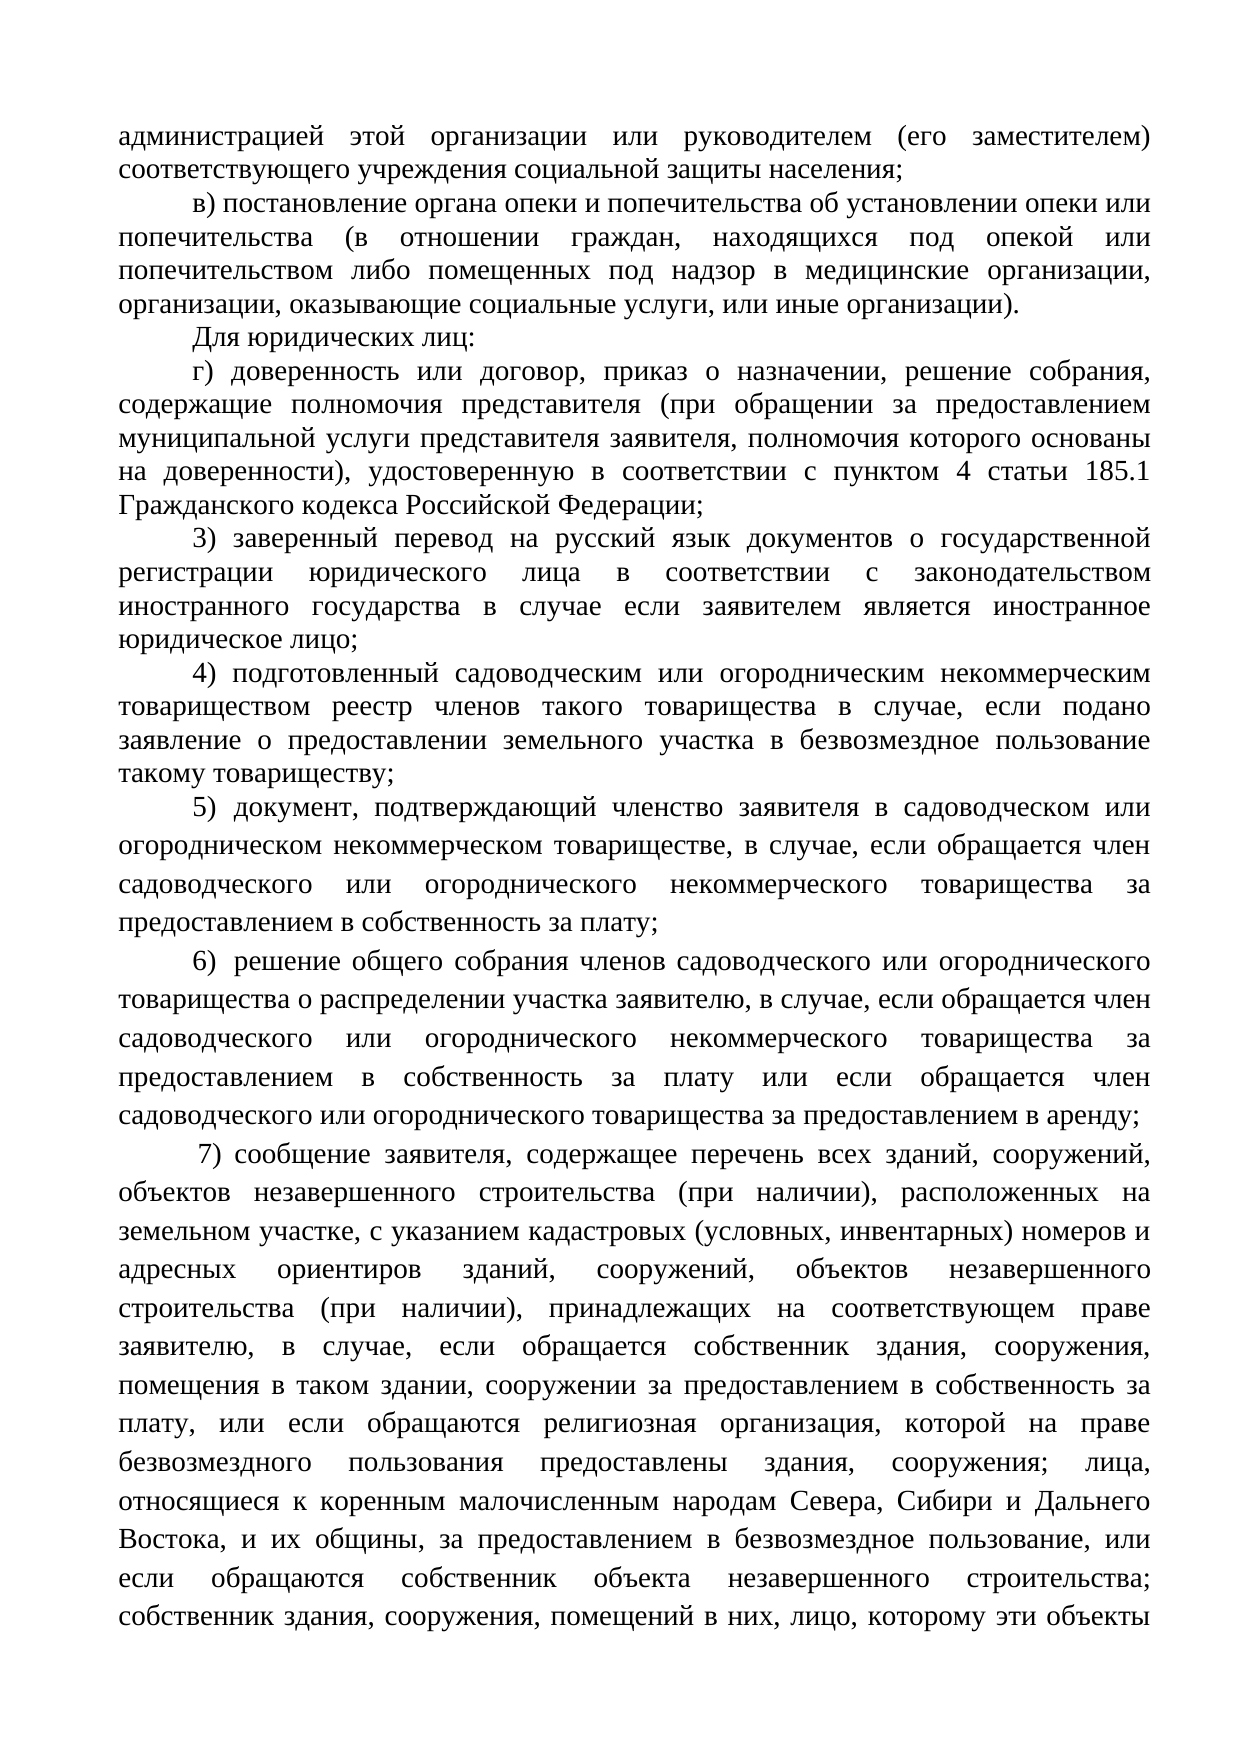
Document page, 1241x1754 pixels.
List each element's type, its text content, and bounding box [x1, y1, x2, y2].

text Для юридических лиц: [118, 319, 1152, 353]
text 3) заверенный перевод на русский язык документов о государственной регистрации юридического лица в соответствии с законодательством иностранного государства в случае если заявителем является иностранное юридическое лицо; [118, 521, 1152, 655]
list документ, подтверждающий членство заявителя в садоводческом или огородническом некоммерческом товариществе, в случае, если обращается член садоводческого или огороднического некоммерческого товарищества за предоставлением в собственность за плату; [118, 789, 1152, 938]
text г) доверенность или договор, приказ о назначении, решение собрания, содержащие полномочия представителя (при обращении за предоставлением муниципальной услуги представителя заявителя, полномочия которого основаны на доверенности), удостоверенную в соответствии с пунктом 4 статьи 185.1 Гражданского кодекса Российской Федерации; [118, 353, 1152, 521]
list решение общего собрания членов садоводческого или огороднического товарищества о распределении участка заявителю, в случае, если обращается член садоводческого или огороднического некоммерческого товарищества за предоставлением в собственность за плату или если обращается член садоводческого или огороднического товарищества за предоставлением в аренду; [118, 943, 1152, 1131]
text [118, 118, 1152, 185]
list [118, 1136, 1152, 1632]
text в) постановление органа опеки и попечительства об установлении опеки или попечительства (в отношении граждан, находящихся под опекой или попечительством либо помещенных под надзор в медицинские организации, организации, оказывающие социальные услуги, или иные организации). [118, 185, 1152, 319]
text 4) подготовленный садоводческим или огородническим некоммерческим товариществом реестр членов такого товарищества в случае, если подано заявление о предоставлении земельного участка в безвозмездное пользование такому товариществу; [118, 655, 1152, 789]
